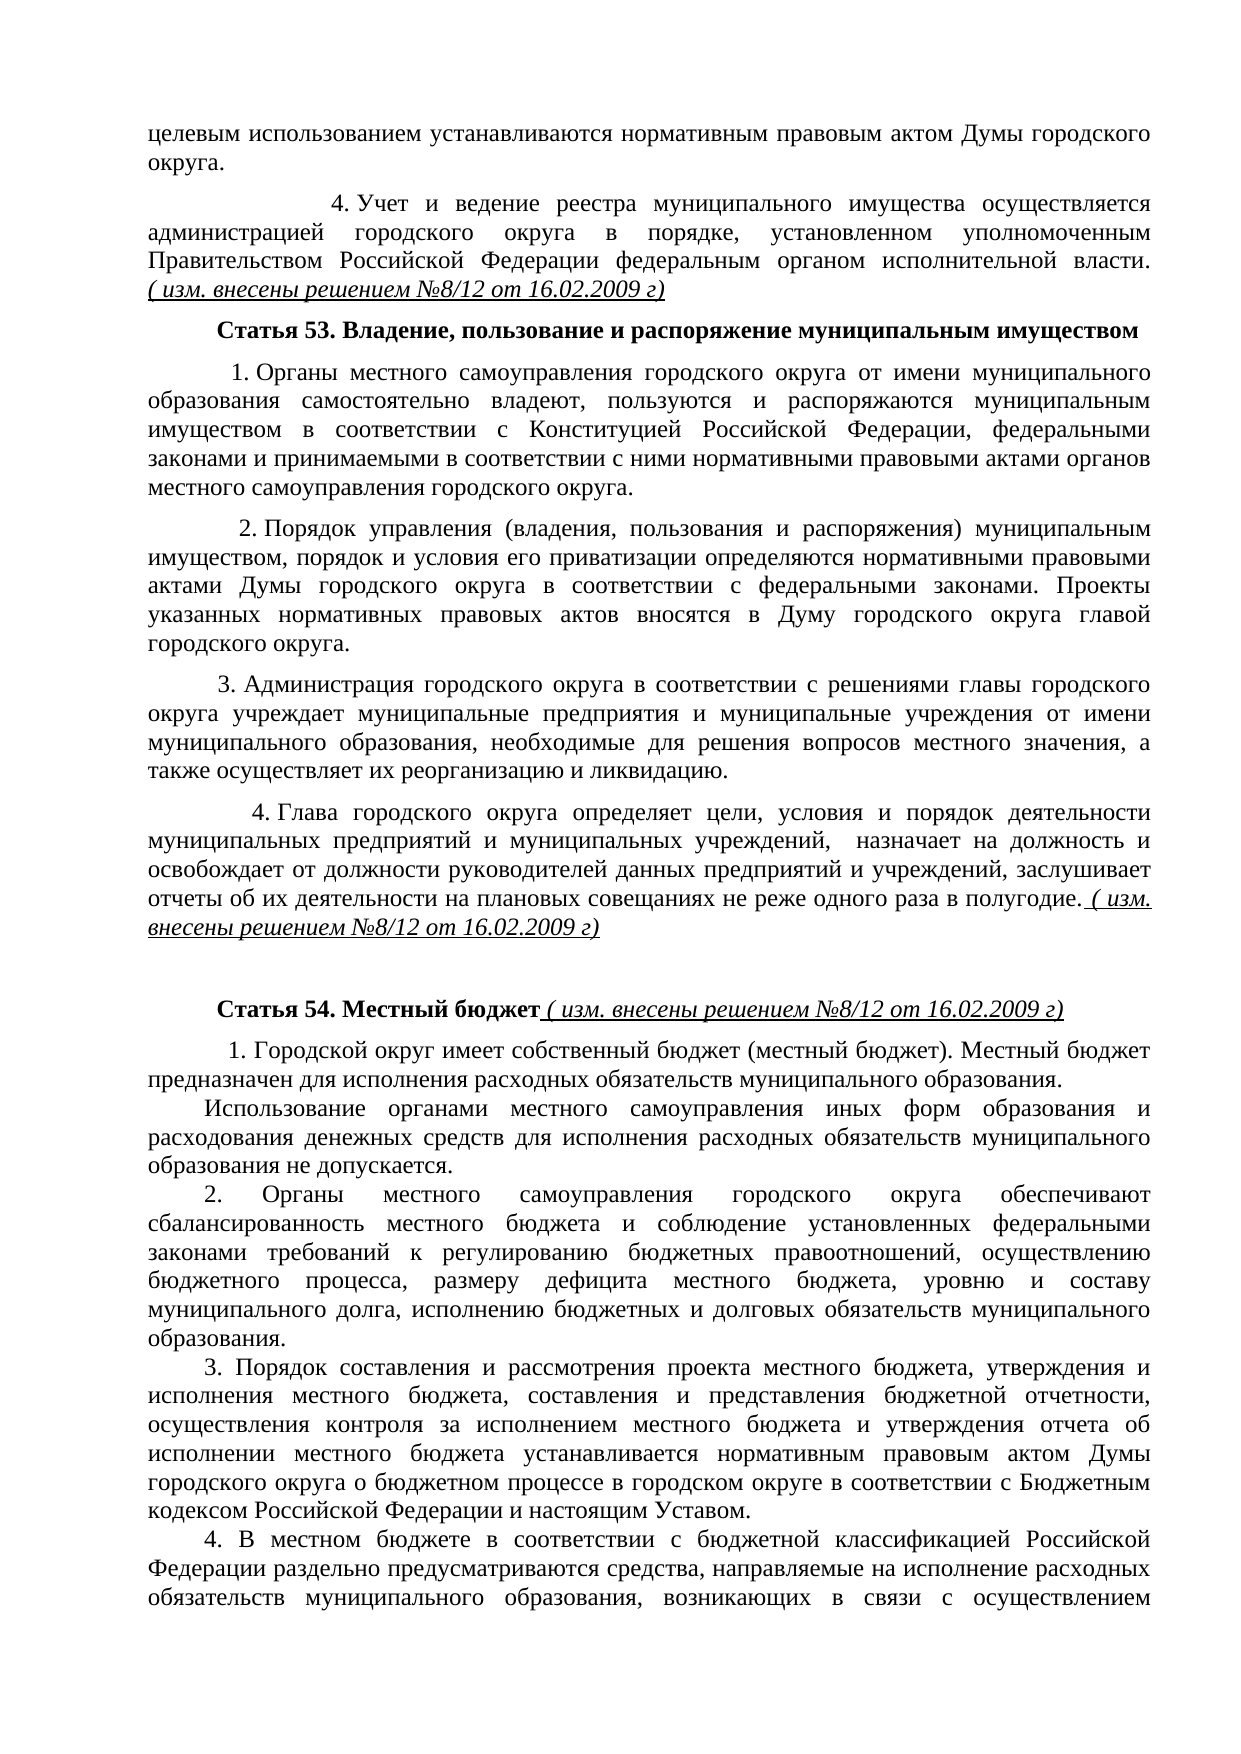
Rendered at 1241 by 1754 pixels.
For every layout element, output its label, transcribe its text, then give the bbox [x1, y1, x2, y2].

text 4. Учет и ведение реестра муниципального имущества осуществляется администрацией городского округа в порядке, установленном уполномоченным Правительством Российской Федерации федеральным органом исполнительной власти. ( изм. внесены решением №8/12 от 16.02.2009 г) [148, 188, 1152, 303]
text 2. Органы местного самоуправления городского округа обеспечивают сбалансированность местного бюджета и соблюдение установленных федеральными законами требований к регулированию бюджетных правоотношений, осуществлению бюджетного процесса, размеру дефицита местного бюджета, уровню и составу муниципального долга, исполнению бюджетных и долговых обязательств муниципального образования. [148, 1179, 1152, 1352]
text 3. Администрация городского округа в соответствии с решениями главы городского округа учреждает муниципальные предприятия и муниципальные учреждения от имени муниципального образования, необходимые для решения вопросов местного значения, а также осуществляет их реорганизацию и ликвидацию. [148, 669, 1152, 784]
text Использование органами местного самоуправления иных форм образования и расходования денежных средств для исполнения расходных обязательств муниципального образования не допускается. [148, 1093, 1152, 1179]
text 2. Порядок управления (владения, пользования и распоряжения) муниципальным имуществом, порядок и условия его приватизации определяются нормативными правовыми актами Думы городского округа в соответствии с федеральными законами. Проекты указанных нормативных правовых актов вносятся в Думу городского округа главой городского округа. [148, 513, 1152, 657]
text Статья 53. Владение, пользование и распоряжение муниципальным имуществом [148, 316, 1152, 344]
text 3. Порядок составления и рассмотрения проекта местного бюджета, утверждения и исполнения местного бюджета, составления и представления бюджетной отчетности, осуществления контроля за исполнением местного бюджета и утверждения отчета об исполнении местного бюджета устанавливается нормативным правовым актом Думы городского округа о бюджетном процессе в городском округе в соответствии с Бюджетным кодексом Российской Федерации и настоящим Уставом. [148, 1352, 1152, 1524]
text 1. Городской округ имеет собственный бюджет (местный бюджет). Местный бюджет предназначен для исполнения расходных обязательств муниципального образования. [148, 1036, 1152, 1093]
text 1. Органы местного самоуправления городского округа от имени муниципального образования самостоятельно владеют, пользуются и распоряжаются муниципальным имуществом в соответствии с Конституцией Российской Федерации, федеральными законами и принимаемыми в соответствии с ними нормативными правовыми актами органов местного самоуправления городского округа. [148, 357, 1152, 501]
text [148, 1524, 1152, 1611]
text Статья 54. Местный бюджет ( изм. внесены решением №8/12 от 16.02.2009 г) [148, 994, 1152, 1023]
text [148, 118, 1152, 176]
text 4. Глава городского округа определяет цели, условия и порядок деятельности муниципальных предприятий и муниципальных учреждений, назначает на должность и освобождает от должности руководителей данных предприятий и учреждений, заслушивает отчеты об их деятельности на плановых совещаниях не реже одного раза в полугодие. ( изм. внесены решением №8/12 от 16.02.2009 г) [148, 797, 1152, 941]
